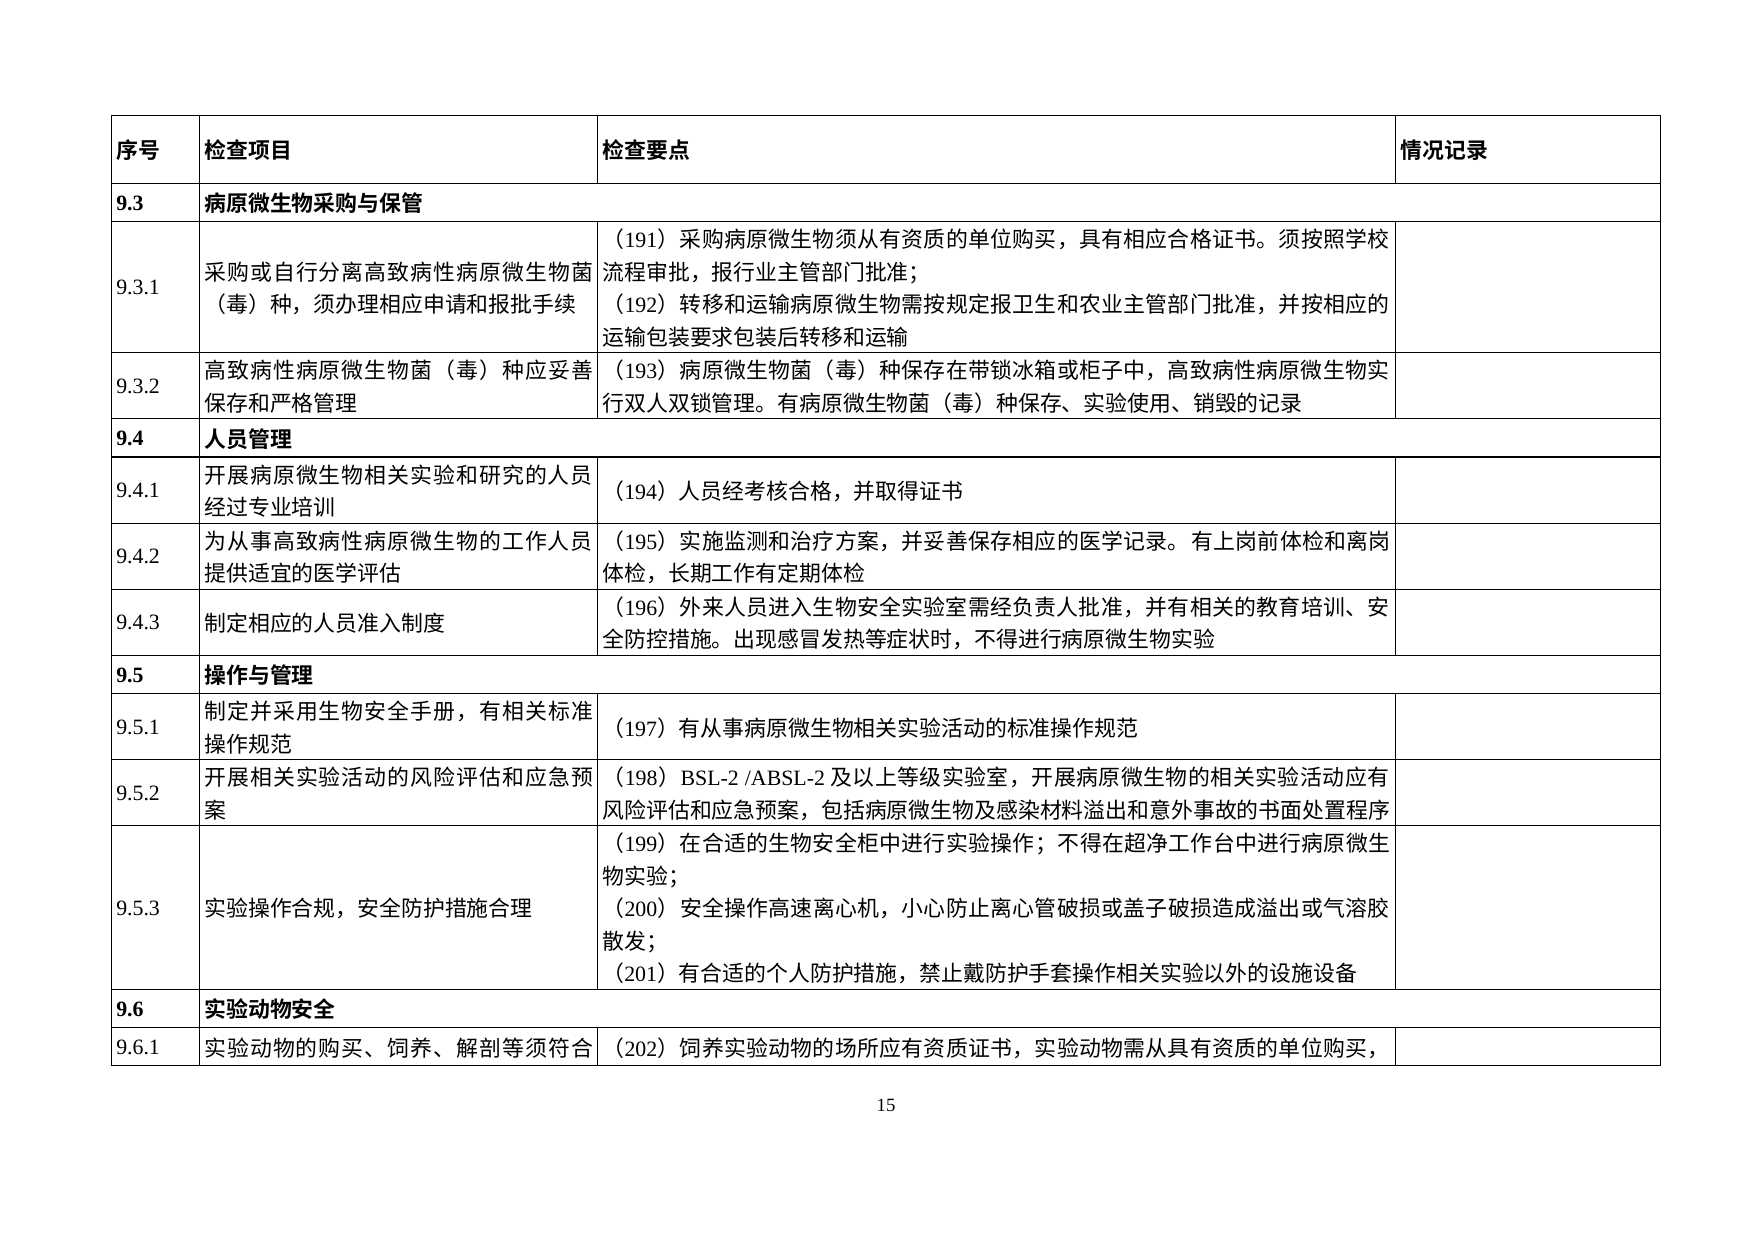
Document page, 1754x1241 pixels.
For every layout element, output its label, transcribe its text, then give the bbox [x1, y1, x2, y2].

table_cell 9.3 [112, 184, 199, 221]
table_cell （198）BSL-2 /ABSL-2及以上等级实验室，开展病原微生物的相关实验活动应有风险评估和应急预案，包括病原微生物及感染材料溢出和意外事故的书面处置程序 [598, 760, 1395, 825]
table_cell 制定相应的人员准入制度 [200, 590, 597, 654]
table_cell （199）在合适的生物安全柜中进行实验操作；不得在超净工作台中进行病原微生物实验； （200）安全操作高速离心机，小心防止离心管破损或盖子破损造成溢出或气溶胶散发； （201）有合适的个人防护措施，禁止戴防护手套操作相关实验以外的设施设备 [598, 826, 1395, 988]
table_cell 开展相关实验活动的风险评估和应急预案 [200, 760, 597, 825]
table_cell （191）采购病原微生物须从有资质的单位购买，具有相应合格证书。须按照学校流程审批，报行业主管部门批准； （192）转移和运输病原微生物需按规定报卫生和农业主管部门批准，并按相应的运输包装要求包装后转移和运输 [598, 222, 1395, 352]
table_cell 9.6.1 [112, 1028, 199, 1065]
table_cell [1396, 1028, 1660, 1065]
table_cell 人员管理 [200, 419, 1660, 456]
table_cell [1396, 826, 1660, 988]
table_cell （195）实施监测和治疗方案，并妥善保存相应的医学记录。有上岗前体检和离岗体检，长期工作有定期体检 [598, 524, 1395, 588]
table_cell [1396, 353, 1660, 418]
table_cell [1396, 222, 1660, 352]
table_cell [598, 1028, 1395, 1065]
table_cell 9.3.1 [112, 222, 199, 352]
table_cell 9.5.2 [112, 760, 199, 825]
table_cell 9.5.1 [112, 694, 199, 759]
table_cell 9.4.2 [112, 524, 199, 588]
table_header 序号 [112, 116, 199, 182]
table_cell 9.5 [112, 656, 199, 693]
table_cell 9.4 [112, 419, 199, 456]
table_cell （194）人员经考核合格，并取得证书 [598, 458, 1395, 522]
table_cell （196）外来人员进入生物安全实验室需经负责人批准，并有相关的教育培训、安全防控措施。出现感冒发热等症状时，不得进行病原微生物实验 [598, 590, 1395, 654]
table_cell 实验动物安全 [200, 990, 1660, 1027]
table_cell [1396, 694, 1660, 759]
table_cell 高致病性病原微生物菌（毒）种应妥善保存和严格管理 [200, 353, 597, 418]
table_cell 病原微生物采购与保管 [200, 184, 1660, 221]
table_cell 实验操作合规，安全防护措施合理 [200, 826, 597, 988]
table_cell [1396, 760, 1660, 825]
table_cell 9.5.3 [112, 826, 199, 988]
table_cell 9.4.3 [112, 590, 199, 654]
table_cell 9.3.2 [112, 353, 199, 418]
table_header 检查要点 [598, 116, 1395, 182]
table_cell 制定并采用生物安全手册，有相关标准操作规范 [200, 694, 597, 759]
table_cell （197）有从事病原微生物相关实验活动的标准操作规范 [598, 694, 1395, 759]
table_cell [1396, 590, 1660, 654]
table_cell 为从事高致病性病原微生物的工作人员提供适宜的医学评估 [200, 524, 597, 588]
table_cell 采购或自行分离高致病性病原微生物菌（毒）种，须办理相应申请和报批手续 [200, 222, 597, 352]
table_cell 实验动物的购买、饲养、解剖等须符合相关规定 [200, 1028, 597, 1065]
table_header 情况记录 [1396, 116, 1660, 182]
table_cell [1396, 458, 1660, 522]
table_cell （193）病原微生物菌（毒）种保存在带锁冰箱或柜子中，高致病性病原微生物实行双人双锁管理。有病原微生物菌（毒）种保存、实验使用、销毁的记录 [598, 353, 1395, 418]
table_cell [1396, 524, 1660, 588]
table_header 检查项目 [200, 116, 597, 182]
table_cell 开展病原微生物相关实验和研究的人员经过专业培训 [200, 458, 597, 522]
table_cell 操作与管理 [200, 656, 1660, 693]
table_cell 9.6 [112, 990, 199, 1027]
table_cell 9.4.1 [112, 458, 199, 522]
